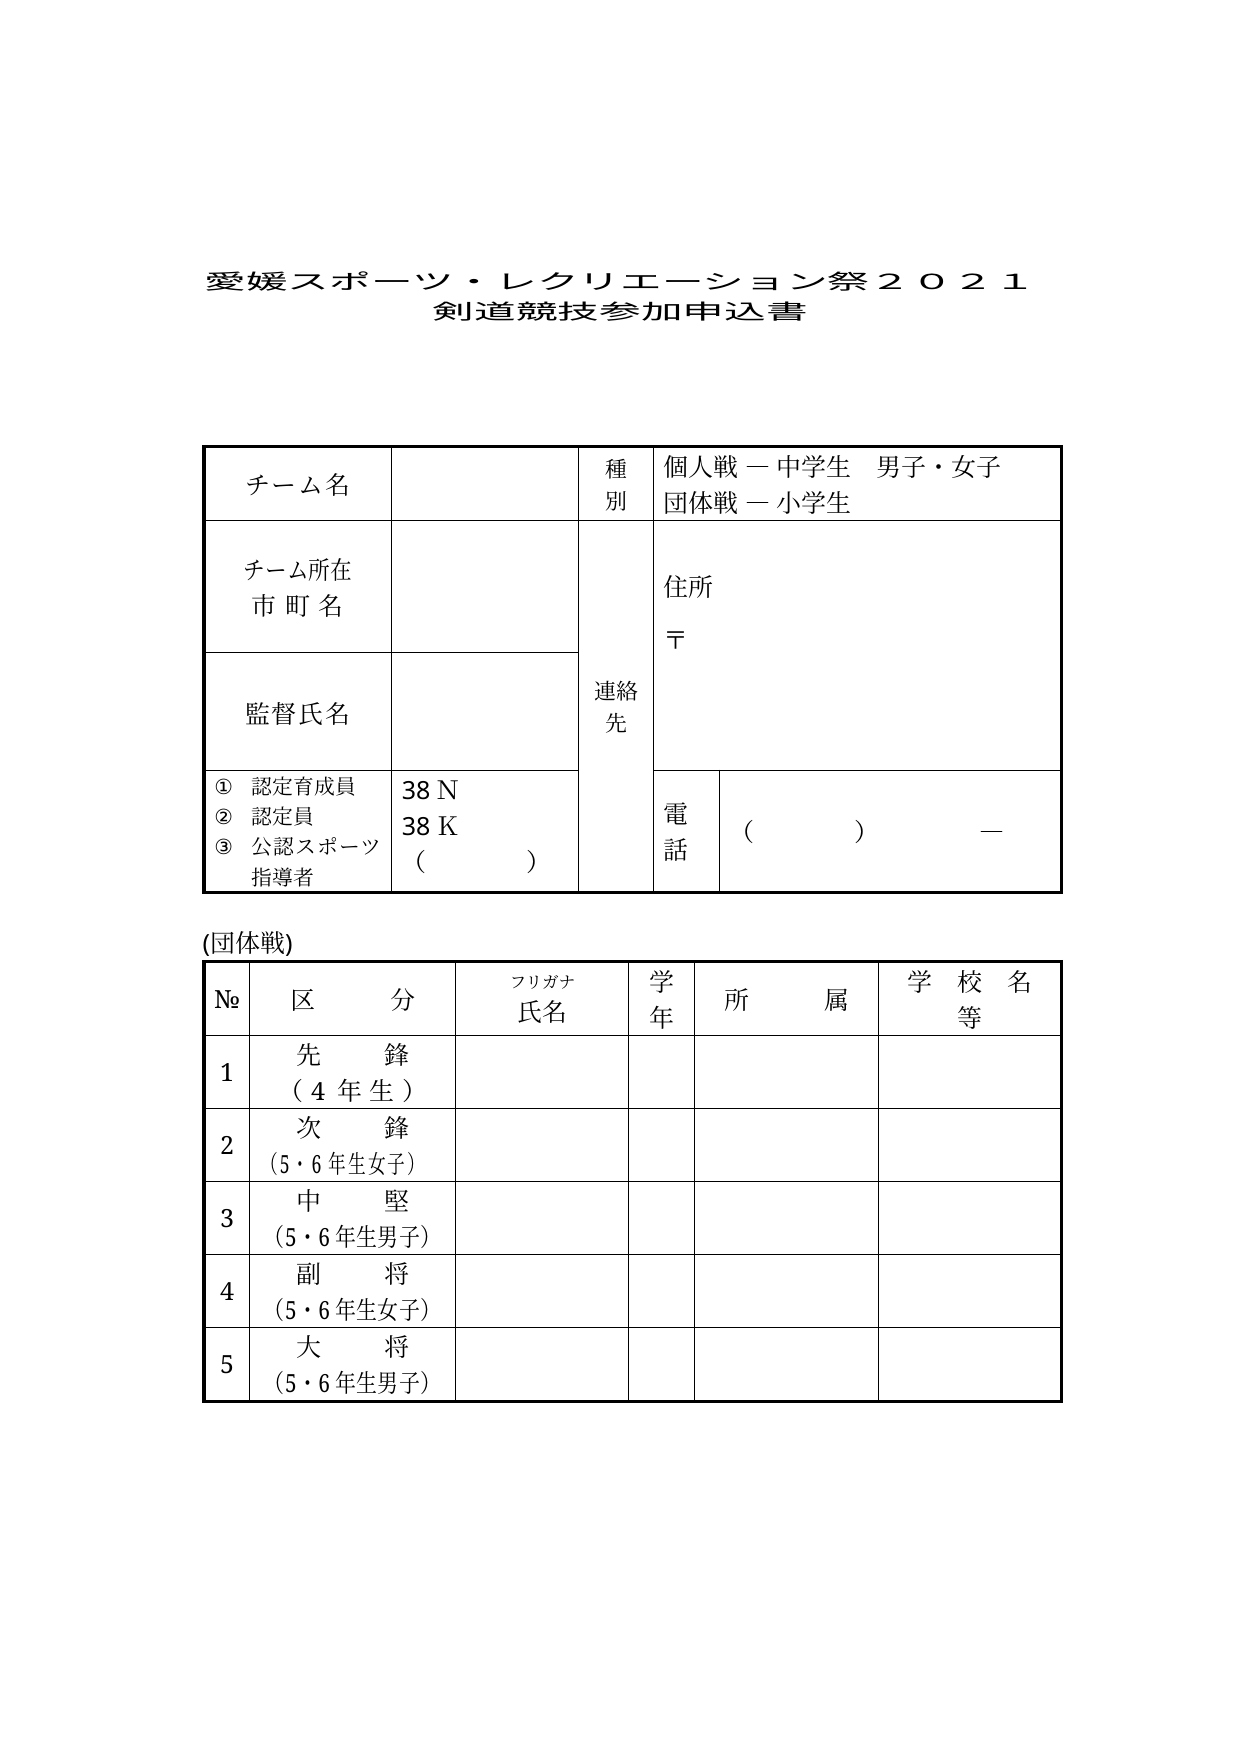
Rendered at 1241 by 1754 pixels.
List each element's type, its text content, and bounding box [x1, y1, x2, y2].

table_header フリガナ 氏名 [456, 963, 628, 1035]
table_header 学 校 名 等 [879, 963, 1060, 1035]
table_header 個人戦 ― 中学生 男子・女子 団体戦 ― 小学生 [654, 448, 1060, 520]
table_cell [629, 1328, 694, 1400]
table_cell （ ） ― [720, 771, 1060, 891]
table_cell 副将 （5・6年生女子） [250, 1255, 455, 1327]
table_cell [879, 1182, 1060, 1254]
table_cell 3 [206, 1182, 249, 1254]
table_cell チーム所在 市町名 [206, 521, 391, 652]
table_header 学年 [629, 963, 694, 1035]
table_cell [629, 1109, 694, 1181]
table_cell 4 [206, 1255, 249, 1327]
table_cell [879, 1109, 1060, 1181]
table_cell [629, 1255, 694, 1327]
table_cell [879, 1328, 1060, 1400]
table_header チーム名 [206, 448, 391, 520]
table_cell 先鋒 （4年生） [250, 1036, 455, 1108]
table_cell [629, 1182, 694, 1254]
table_cell [695, 1328, 878, 1400]
table_cell 1 [206, 1036, 249, 1108]
table_header 種 別 [579, 448, 653, 520]
table_header [392, 448, 578, 520]
table_cell 次鋒 （5・6年生女子） [250, 1109, 455, 1181]
table_cell [392, 521, 578, 652]
table_header 所 属 [695, 963, 878, 1035]
table_header 区 分 [250, 963, 455, 1035]
table_cell 5 [206, 1328, 249, 1400]
table_cell 中堅 （5・6年生男子） [250, 1182, 455, 1254]
text (団体戦) [177, 924, 1063, 960]
text 愛媛スポーツ・レクリエーション祭２０２１ [177, 265, 1063, 295]
text 剣道競技参加申込書 [177, 295, 1063, 325]
table_cell 連絡先 [579, 521, 653, 891]
table_cell [695, 1255, 878, 1327]
table_cell [392, 653, 578, 769]
table_cell [456, 1328, 628, 1400]
table_cell [456, 1182, 628, 1254]
table_cell [695, 1182, 878, 1254]
table_header № [206, 963, 249, 1035]
table_cell 住所 〒 [654, 521, 1060, 769]
table_cell [629, 1036, 694, 1108]
table_cell [456, 1036, 628, 1108]
table_cell 認定育成員 認定員 公認スポーツ指導者 [206, 771, 391, 891]
table_cell [879, 1036, 1060, 1108]
table_cell 監督氏名 [206, 653, 391, 769]
table_cell 大将 （5・6年生男子） [250, 1328, 455, 1400]
table_cell [879, 1255, 1060, 1327]
table_cell [695, 1036, 878, 1108]
table_cell [456, 1109, 628, 1181]
table_cell 電話 [654, 771, 719, 891]
table_cell [456, 1255, 628, 1327]
table_cell 38Ｎ 38Ｋ （ ） [392, 771, 578, 891]
table_cell 2 [206, 1109, 249, 1181]
table_cell [695, 1109, 878, 1181]
